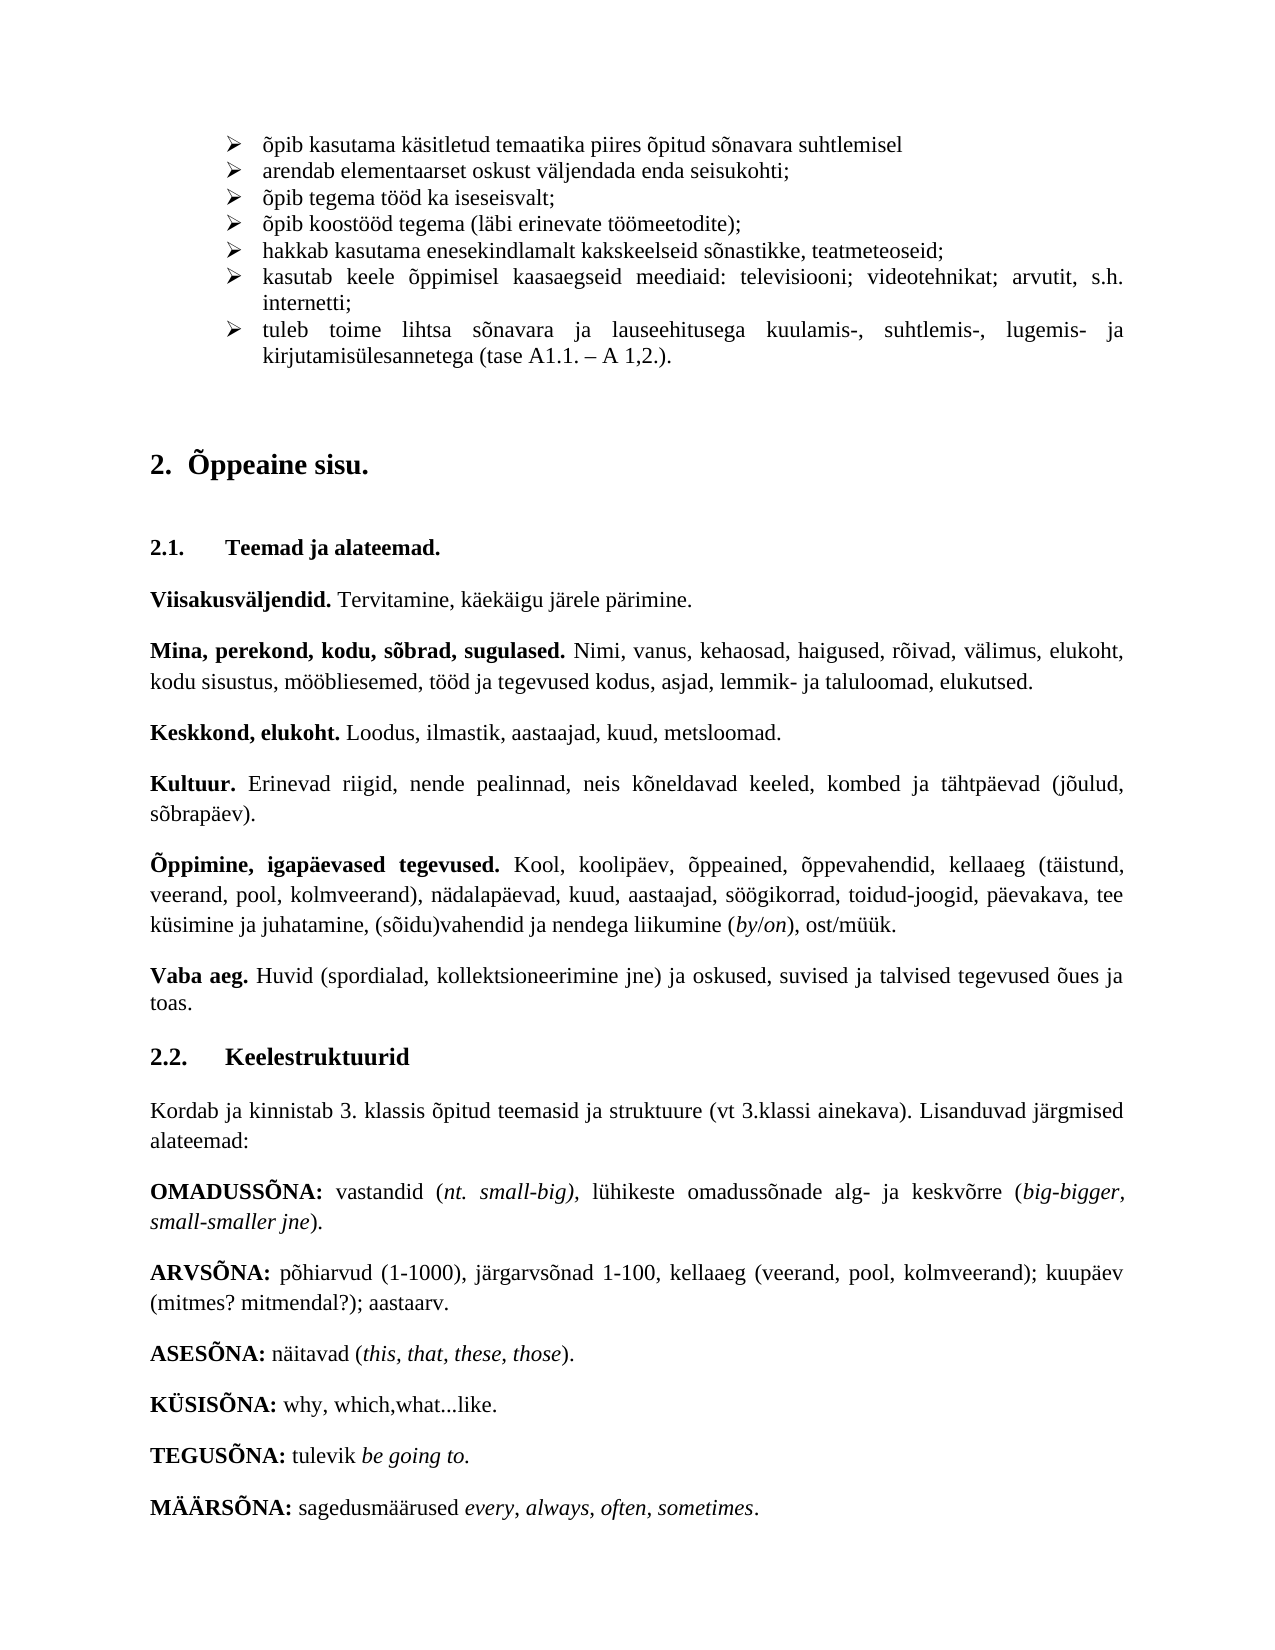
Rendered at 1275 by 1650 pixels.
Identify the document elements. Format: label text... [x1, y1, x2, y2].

text Õppimine, igapäevased tegevused. Kool, koolipäev, õppeained, õppevahendid, kellaaeg (täistund, veerand, pool, kolmveerand), nädalapäevad, kuud, aastaajad, söögikorrad, toidud-joogid, päevakava, tee küsimine ja juhatamine, (sõidu)vahendid ja nendega liikumine (by/on), ost/müük. [150, 851, 1125, 938]
list arendab elementaarset oskust väljendada enda seisukohti; [225, 158, 1125, 184]
text MÄÄRSÕNA: sagedusmäärused every, always, often, sometimes. [150, 1493, 1125, 1520]
text Kultuur. Erinevad riigid, nende pealinnad, neis kõneldavad keeled, kombed ja tähtpäevad (jõulud, sõbrapäev). [150, 770, 1125, 826]
text ASESÕNA: näitavad (this, that, these, those). [150, 1340, 1125, 1367]
list Keelestruktuurid [150, 1042, 1125, 1070]
text Vaba aeg. Huvid (spordialad, kollektsioneerimine jne) ja oskused, suvised ja talvised tegevused õues ja toas. [150, 962, 1125, 1015]
list kasutab keele õppimisel kaasaegseid meediaid: televisiooni; videotehnikat; arvutit, s.h. internetti; [225, 263, 1125, 316]
text KÜSISÕNA: why, which,what...like. [150, 1391, 1125, 1418]
text Kordab ja kinnistab 3. klassis õpitud teemasid ja struktuure (vt 3.klassi ainekava). Lisanduvad järgmised alateemad: [150, 1097, 1125, 1153]
list õpib tegema tööd ka iseseisvalt; [225, 184, 1125, 210]
list õpib kasutama käsitletud temaatika piires õpitud sõnavara suhtlemisel [225, 131, 1125, 158]
text Mina, perekond, kodu, sõbrad, sugulased. Nimi, vanus, kehaosad, haigused, rõivad, välimus, elukoht, kodu sisustus, mööbliesemed, tööd ja tegevused kodus, asjad, lemmik- ja taluloomad, elukutsed. [150, 637, 1125, 694]
text OMADUSSÕNA: vastandid (nt. small-big), lühikeste omadussõnade alg- ja keskvõrre (big-bigger, small-smaller jne). [150, 1178, 1125, 1234]
text TEGUSÕNA: tulevik be going to. [150, 1442, 1125, 1469]
text ARVSÕNA: põhiarvud (1-1000), järgarvsõnad 1-100, kellaaeg (veerand, pool, kolmveerand); kuupäev (mitmes? mitmendal?); aastaarv. [150, 1259, 1125, 1316]
list hakkab kasutama enesekindlamalt kakskeelseid sõnastikke, teatmeteoseid; [225, 237, 1125, 263]
list tuleb toime lihtsa sõnavara ja lauseehitusega kuulamis-, suhtlemis-, lugemis- ja kirjutamisülesannetega (tase A1.1. – A 1,2.). [225, 316, 1125, 368]
list Õppeaine sisu. [150, 447, 1125, 481]
text Keskkond, elukoht. Loodus, ilmastik, aastaajad, kuud, metsloomad. [150, 719, 1125, 745]
list õpib koostööd tegema (läbi erinevate töömeetodite); [225, 210, 1125, 237]
text Viisakusväljendid. Tervitamine, käekäigu järele pärimine. [150, 586, 1125, 613]
list Teemad ja alateemad. [150, 534, 1125, 560]
